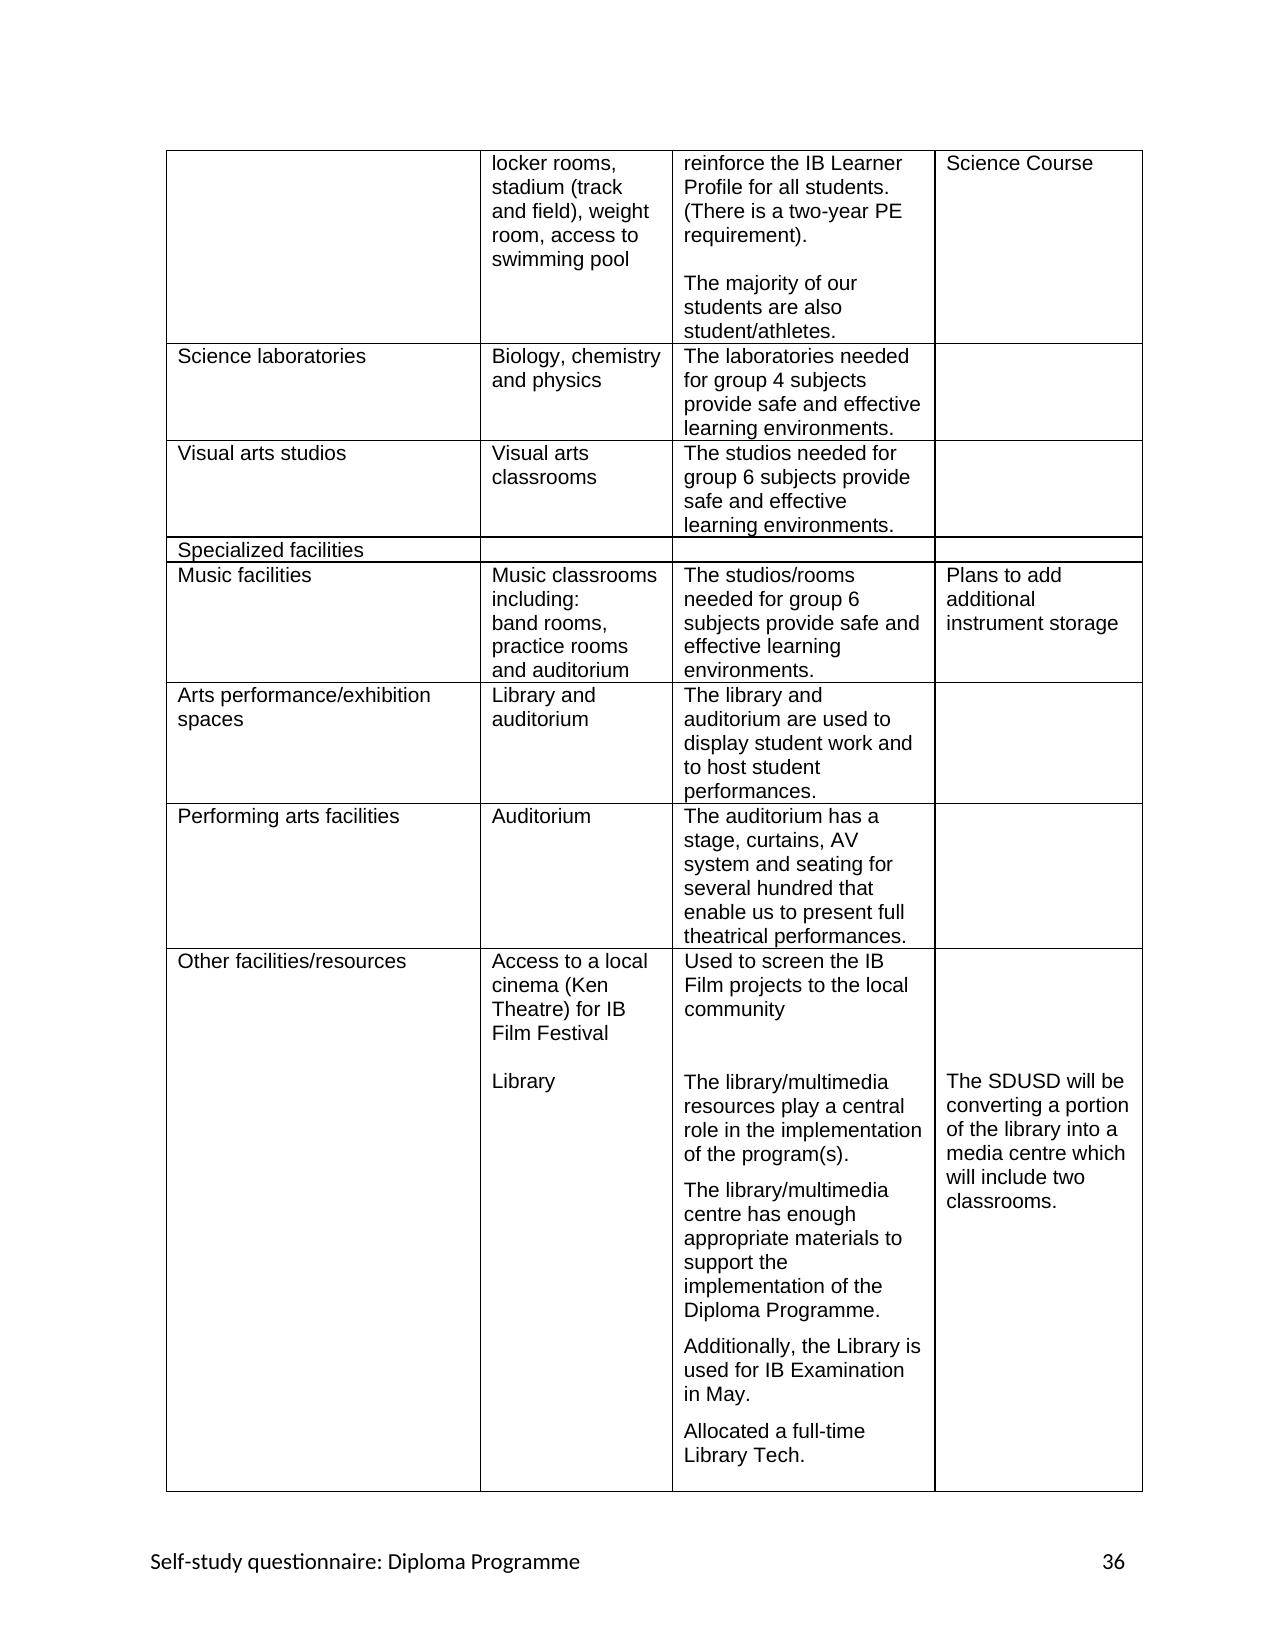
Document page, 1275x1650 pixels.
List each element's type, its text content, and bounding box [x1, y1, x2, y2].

table_cell The laboratories needed for group 4 subjects provide safe and effective learning environments. [673, 344, 934, 439]
table_cell Science laboratories [167, 344, 480, 439]
table_cell [936, 538, 1142, 561]
table_cell [936, 344, 1142, 439]
table_cell [481, 538, 672, 561]
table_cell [936, 151, 1142, 343]
table_cell Visual arts classrooms [481, 441, 672, 536]
table_cell Biology, chemistry and physics [481, 344, 672, 439]
table_cell The SDUSD will be converting a portion of the library into a media centre which will include two classrooms. [936, 949, 1142, 1491]
table_cell The library and auditorium are used to display student work and to host student performances. [673, 683, 934, 803]
table_cell Auditorium [481, 804, 672, 948]
table_cell Performing arts facilities [167, 804, 480, 948]
table_cell Arts performance/exhibition spaces [167, 683, 480, 803]
table_cell The studios/rooms needed for group 6 subjects provide safe and effective learning environments. [673, 563, 934, 682]
table_cell Other facilities/resources [167, 949, 480, 1491]
table_cell Music classrooms including: band rooms, practice rooms and auditorium [481, 563, 672, 682]
table_cell [936, 683, 1142, 803]
table_cell Plans to add additional instrument storage [936, 563, 1142, 682]
table_cell Music facilities [167, 563, 480, 682]
table_cell The auditorium has a stage, curtains, AV system and seating for several hundred that enable us to present full theatrical performances. [673, 804, 934, 948]
table_cell Specialized facilities [167, 538, 480, 561]
table_cell Library and auditorium [481, 683, 672, 803]
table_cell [673, 151, 934, 343]
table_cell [167, 151, 480, 343]
table_cell [936, 441, 1142, 536]
table_cell The studios needed for group 6 subjects provide safe and effective learning environments. [673, 441, 934, 536]
table_cell [936, 804, 1142, 948]
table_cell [481, 151, 672, 343]
table_cell [673, 538, 934, 561]
table_cell Access to a local cinema (Ken Theatre) for IB Film Festival Library [481, 949, 672, 1491]
table_cell Visual arts studios [167, 441, 480, 536]
table_cell Used to screen the IB Film projects to the local community The library/multimedia resources play a central role in the implementation of the program(s). The library/multimedia centre has enough appropriate materials to support the implementation of the Diploma Programme. Additionally, the Library is used for IB Examination in May. Allocated a full-time Library Tech. [673, 949, 934, 1491]
